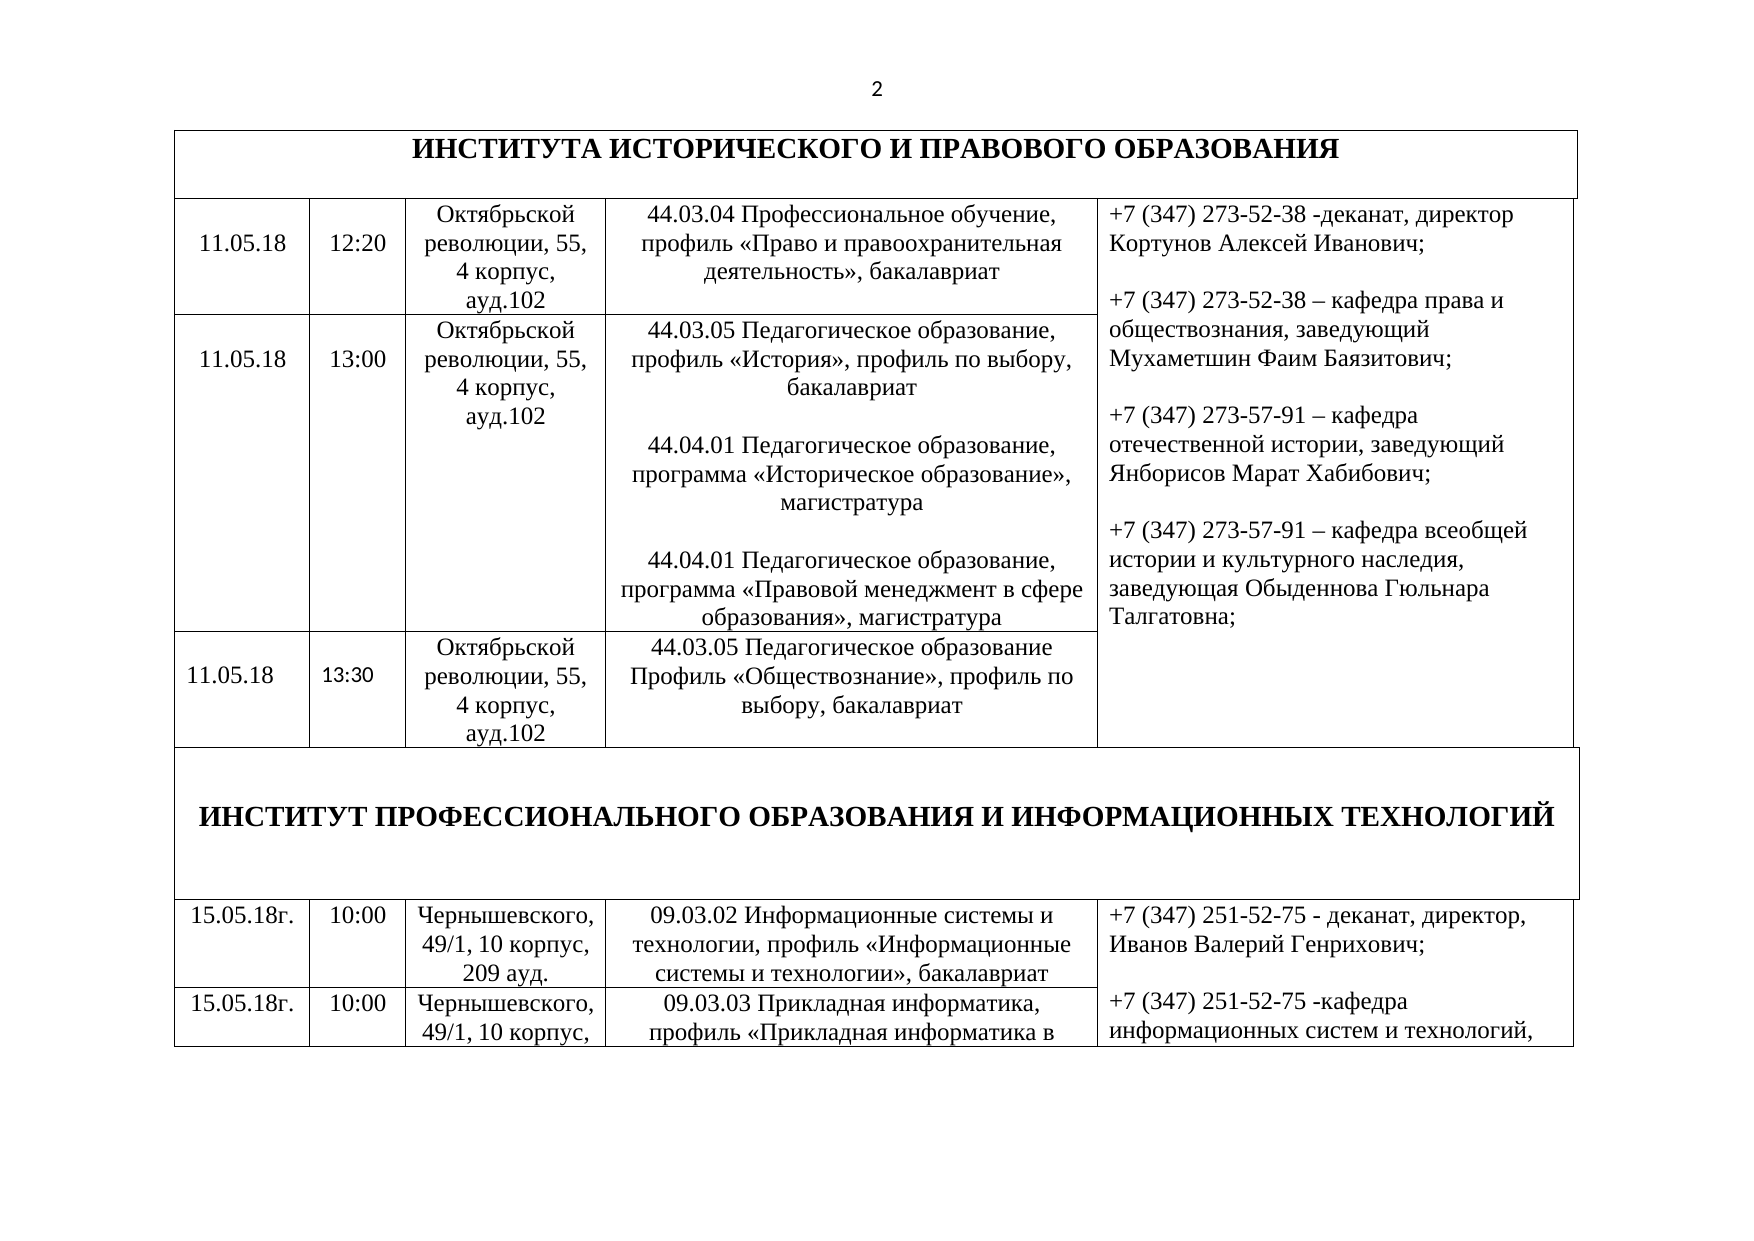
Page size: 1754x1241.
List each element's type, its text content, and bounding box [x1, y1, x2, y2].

table_cell +7 (347) 251-52-75 - деканат, директор, Иванов Валерий Генрихович; +7 (347) 251-52-75 -кафедра информационных систем и технологий, заведующий Саитов Раиль Идиятович; +7 (347) 251-51-27 - кафедра педагогики и психологии профессионального образования, заведующая Бахтиярова Венера Фаритовна; +7 (347) 251-52-75 -кафедра прикладной информатики, заведующий Горбунов Валерий Михайлович. [1098, 900, 1573, 1046]
table_cell 15.05.18г. [175, 900, 309, 987]
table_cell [606, 988, 1097, 1046]
table_cell 11.05.18 [175, 199, 309, 314]
table_cell 44.03.05 Педагогическое образование, профиль «История», профиль по выбору, бакалавриат 44.04.01 Педагогическое образование, программа «Историческое образование», магистратура 44.04.01 Педагогическое образование, программа «Правовой менеджмент в сфере образования», магистратура [606, 315, 1097, 631]
table_cell 44.03.04 Профессиональное обучение, профиль «Право и правоохранительная деятельность», бакалавриат [606, 199, 1097, 314]
table_cell Октябрьской революции, 55, 4 корпус, ауд.102 [406, 315, 605, 631]
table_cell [406, 988, 605, 1046]
table_cell 15.05.18г. [175, 988, 309, 1046]
table_cell Октябрьской революции, 55, 4 корпус, ауд.102 [406, 199, 605, 314]
table_cell ИНСТИТУТ ПРОФЕССИОНАЛЬНОГО ОБРАЗОВАНИЯ И ИНФОРМАЦИОННЫХ ТЕХНОЛОГИЙ [175, 748, 1579, 899]
table_cell 11.05.18 [175, 315, 309, 631]
table_cell 11.05.18 [175, 632, 309, 747]
table_cell +7 (347) 273-52-38 -деканат, директор Кортунов Алексей Иванович; +7 (347) 273-52-38 – кафедра права и обществознания, заведующий Мухаметшин Фаим Баязитович; +7 (347) 273-57-91 – кафедра отечественной истории, заведующий Янборисов Марат Хабибович; +7 (347) 273-57-91 – кафедра всеобщей истории и культурного наследия, заведующая Обыденнова Гюльнара Талгатовна; [1098, 199, 1573, 747]
table_cell 10:00 [310, 900, 405, 987]
table_cell 44.03.05 Педагогическое образование Профиль «Обществознание», профиль по выбору, бакалавриат [606, 632, 1097, 747]
table_cell 13:00 [310, 315, 405, 631]
table_cell 12:20 [310, 199, 405, 314]
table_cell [175, 131, 1577, 198]
table_cell 13:30 [310, 632, 405, 747]
table_cell 10:00 [310, 988, 405, 1046]
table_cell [406, 900, 605, 987]
table_cell 09.03.02 Информационные системы и технологии, профиль «Информационные системы и технологии», бакалавриат [606, 900, 1097, 987]
table_cell Октябрьской революции, 55, 4 корпус, ауд.102 [406, 632, 605, 747]
